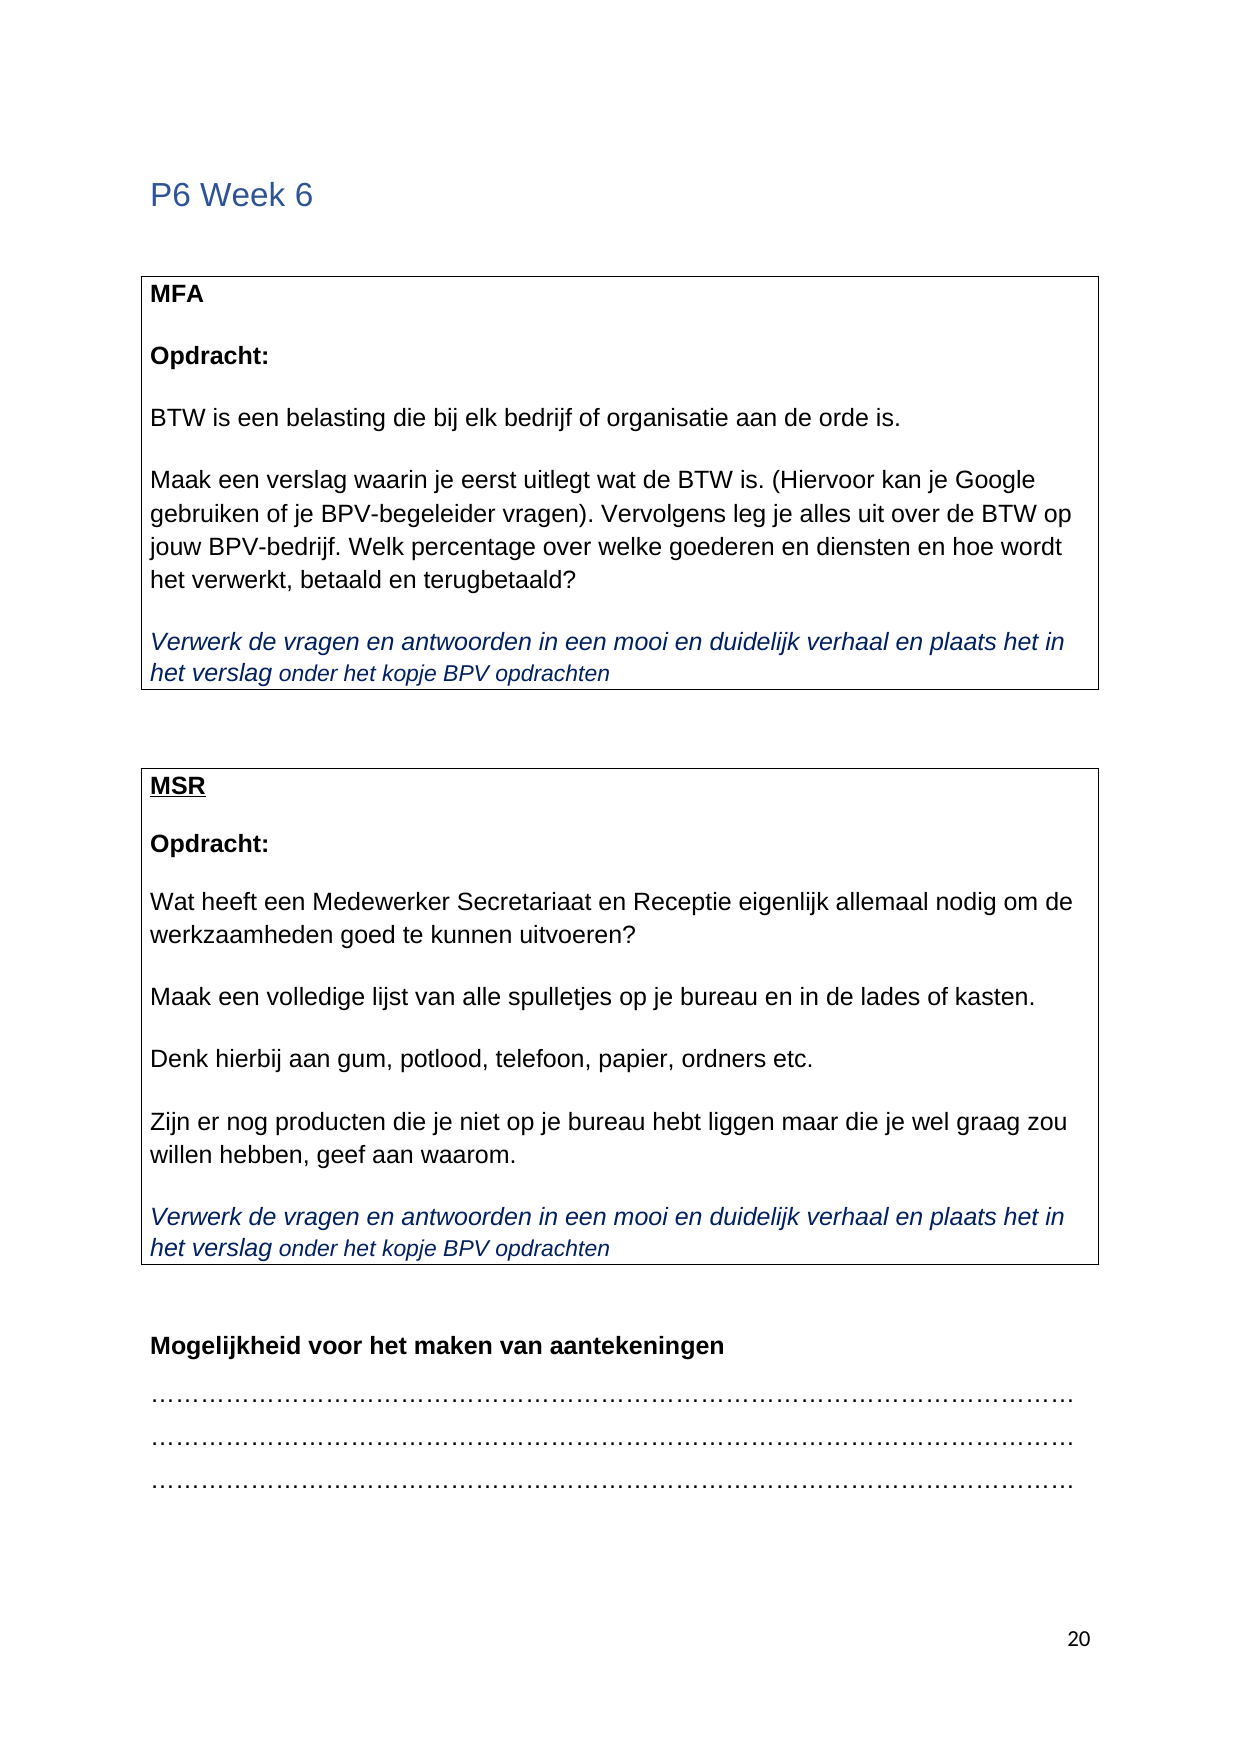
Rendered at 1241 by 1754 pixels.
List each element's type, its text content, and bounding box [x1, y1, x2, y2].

text Verwerk de vragen en antwoorden in een mooi en duidelijk verhaal en plaats het in het verslag onder het kopje BPV opdrachten [142, 1199, 1098, 1264]
text Wat heeft een Medewerker Secretariaat en Receptie eigenlijk allemaal nodig om de werkzaamheden goed te kunnen uitvoeren? [142, 884, 1098, 949]
text Verwerk de vragen en antwoorden in een mooi en duidelijk verhaal en plaats het in het verslag onder het kopje BPV opdrachten [142, 624, 1098, 689]
text Maak een verslag waarin je eerst uitlegt wat de BTW is. (Hiervoor kan je Google gebruiken of je BPV-begeleider vragen). Vervolgens leg je alles uit over de BTW op jouw BPV-bedrijf. Welk percentage over welke goederen en diensten en hoe wordt het verwerkt, betaald en terugbetaald? [142, 462, 1098, 593]
text Maak een volledige lijst van alle spulletjes op je bureau en in de lades of kasten. [142, 979, 1098, 1011]
text BTW is een belasting die bij elk bedrijf of organisatie aan de orde is. [142, 400, 1098, 432]
text MFA [142, 277, 1098, 308]
text Opdracht: [142, 338, 1098, 370]
text Zijn er nog producten die je niet op je bureau hebt liggen maar die je wel graag zou willen hebben, geef aan waarom. [142, 1103, 1098, 1168]
subtitle P6 Week 6 [150, 175, 1090, 213]
text Mogelijkheid voor het maken van aantekeningen [150, 1331, 1090, 1360]
text MSR [142, 769, 1098, 800]
text Opdracht: [142, 826, 1098, 858]
text Denk hierbij aan gum, potlood, telefoon, papier, ordners etc. [142, 1041, 1098, 1073]
text ……………………………………………………………………………………………………………………………………………………………………………………………………………………………………………………………………………………………………… [150, 1379, 1090, 1494]
